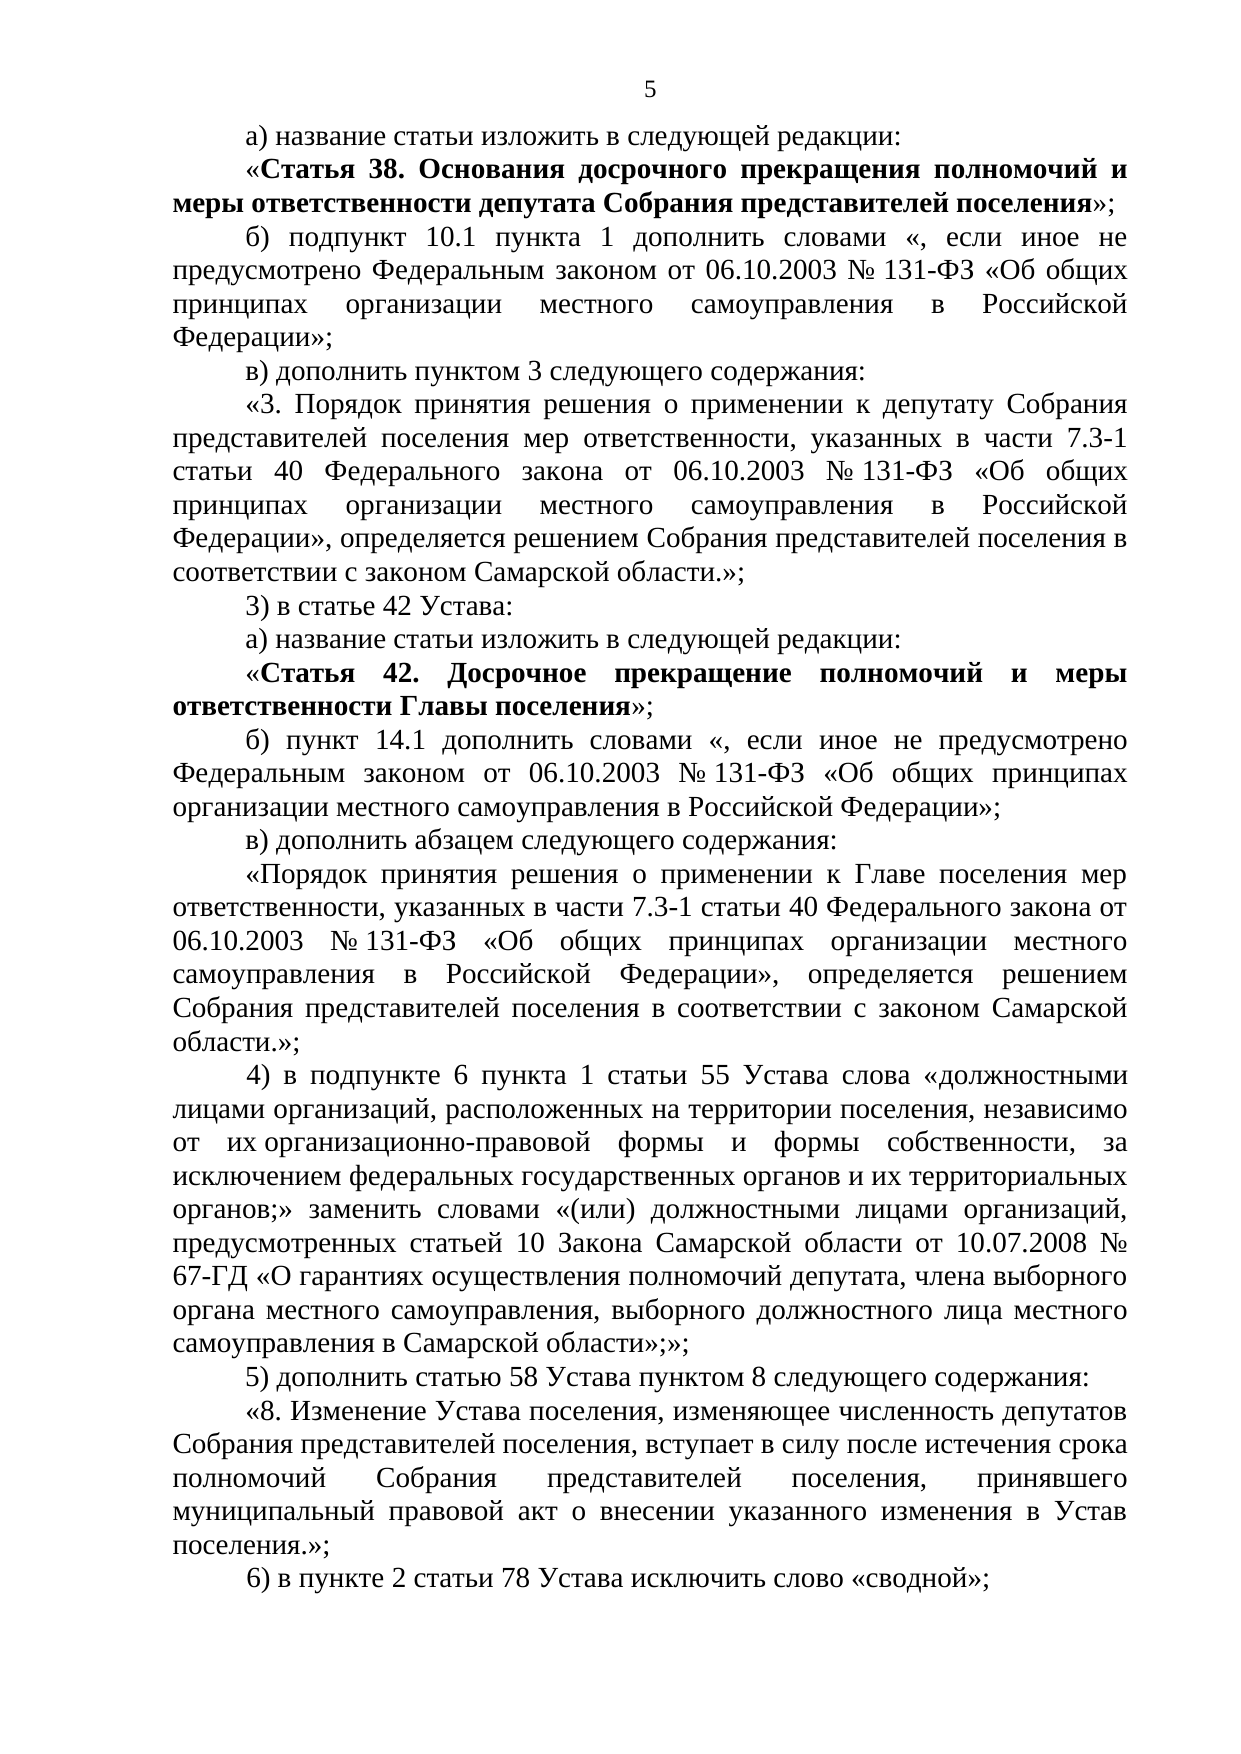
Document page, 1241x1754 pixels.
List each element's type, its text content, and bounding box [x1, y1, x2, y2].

text в) дополнить абзацем следующего содержания: [172, 822, 1128, 856]
text «3. Порядок принятия решения о применении к депутату Собрания представителей поселения мер ответственности, указанных в части 7.3-1 статьи 40 Федерального закона от 06.10.2003 № 131-ФЗ «Об общих принципах организации местного самоуправления в Российской Федерации», определяется решением Собрания представителей поселения в соответствии с законом Самарской области.»; [172, 386, 1128, 588]
text 3) в статье 42 Устава: [172, 588, 1128, 621]
text б) пункт 14.1 дополнить словами «, если иное не предусмотрено Федеральным законом от 06.10.2003 № 131-ФЗ «Об общих принципах организации местного самоуправления в Российской Федерации»; [172, 722, 1128, 822]
text а) название статьи изложить в следующей редакции: [172, 118, 1128, 152]
text 6) в пункте 2 статьи 78 Устава исключить слово «сводной»; [172, 1560, 1128, 1594]
text «Статья 42. Досрочное прекращение полномочий и меры ответственности Главы поселения»; [172, 655, 1128, 722]
text в) дополнить пунктом 3 следующего содержания: [172, 353, 1128, 386]
text «Статья 38. Основания досрочного прекращения полномочий и меры ответственности депутата Собрания представителей поселения»; [172, 152, 1128, 219]
text «8. Изменение Устава поселения, изменяющее численность депутатов Собрания представителей поселения, вступает в силу после истечения срока полномочий Собрания представителей поселения, принявшего муниципальный правовой акт о внесении указанного изменения в Устав поселения.»; [172, 1393, 1128, 1560]
text 4) в подпункте 6 пункта 1 статьи 55 Устава слова «должностными лицами организаций, расположенных на территории поселения, независимо от их организационно-правовой формы и формы собственности, за исключением федеральных государственных органов и их территориальных органов;» заменить словами «(или) должностными лицами организаций, предусмотренных статьей 10 Закона Самарской области от 10.07.2008 № 67-ГД «О гарантиях осуществления полномочий депутата, члена выборного органа местного самоуправления, выборного должностного лица местного самоуправления в Самарской области»;»; [172, 1057, 1128, 1359]
text а) название статьи изложить в следующей редакции: [172, 621, 1128, 655]
text б) подпункт 10.1 пункта 1 дополнить словами «, если иное не предусмотрено Федеральным законом от 06.10.2003 № 131-ФЗ «Об общих принципах организации местного самоуправления в Российской Федерации»; [172, 219, 1128, 353]
text «Порядок принятия решения о применении к Главе поселения мер ответственности, указанных в части 7.3-1 статьи 40 Федерального закона от 06.10.2003 № 131-ФЗ «Об общих принципах организации местного самоуправления в Российской Федерации», определяется решением Собрания представителей поселения в соответствии с законом Самарской области.»; [172, 856, 1128, 1057]
text 5) дополнить статью 58 Устава пунктом 8 следующего содержания: [172, 1359, 1128, 1393]
